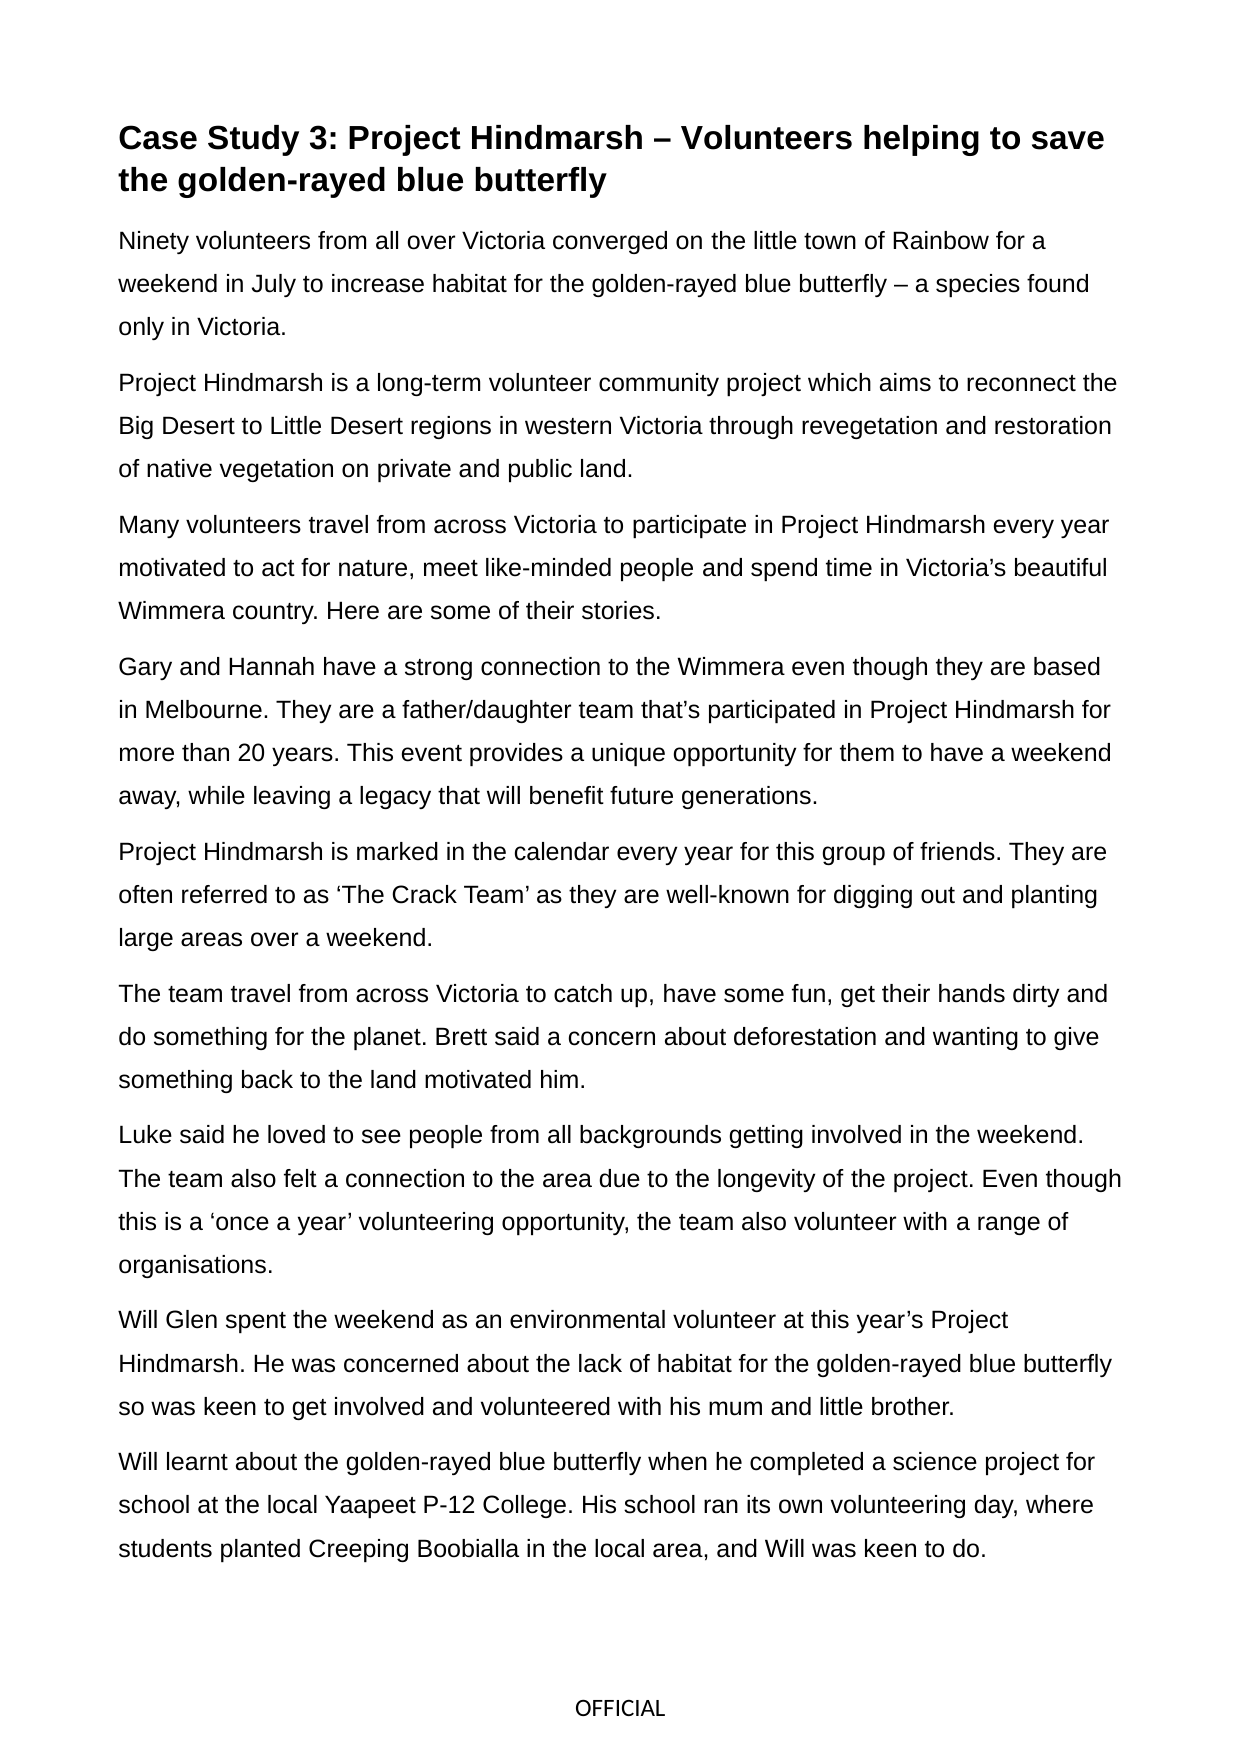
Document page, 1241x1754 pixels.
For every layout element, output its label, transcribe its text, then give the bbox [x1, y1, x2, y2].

text Ninety volunteers from all over Victoria converged on the little town of Rainbow for a weekend in July to increase habitat for the golden-rayed blue butterfly – a species found only in Victoria. [118, 226, 1122, 341]
text Will Glen spent the weekend as an environmental volunteer at this year’s Project Hindmarsh. He was concerned about the lack of habitat for the golden-rayed blue butterfly so was keen to get involved and volunteered with his mum and little brother. [118, 1305, 1122, 1420]
text Project Hindmarsh is marked in the calendar every year for this group of friends. They are often referred to as ‘The Crack Team’ as they are well-known for digging out and planting large areas over a weekend. [118, 837, 1122, 952]
text Luke said he loved to see people from all backgrounds getting involved in the weekend. The team also felt a connection to the area due to the longevity of the project. Even though this is a ‘once a year’ volunteering opportunity, the team also volunteer with a range of organisations. [118, 1120, 1122, 1278]
text Gary and Hannah have a strong connection to the Wimmera even though they are based in Melbourne. They are a father/daughter team that’s participated in Project Hindmarsh for more than 20 years. This event provides a unique opportunity for them to have a weekend away, while leaving a legacy that will benefit future generations. [118, 652, 1122, 810]
subtitle Case Study 3: Project Hindmarsh – Volunteers helping to save the golden-rayed blue butterfly [118, 118, 1122, 198]
text Project Hindmarsh is a long-term volunteer community project which aims to reconnect the Big Desert to Little Desert regions in western Victoria through revegetation and restoration of native vegetation on private and public land. [118, 368, 1122, 483]
text Many volunteers travel from across Victoria to participate in Project Hindmarsh every year motivated to act for nature, meet like-minded people and spend time in Victoria’s beautiful Wimmera country. Here are some of their stories. [118, 510, 1122, 625]
text Will learnt about the golden-rayed blue butterfly when he completed a science project for school at the local Yaapeet P-12 College. His school ran its own volunteering day, where students planted Creeping Boobialla in the local area, and Will was keen to do. [118, 1447, 1122, 1562]
text The team travel from across Victoria to catch up, have some fun, get their hands dirty and do something for the planet. Brett said a concern about deforestation and wanting to give something back to the land motivated him. [118, 978, 1122, 1093]
